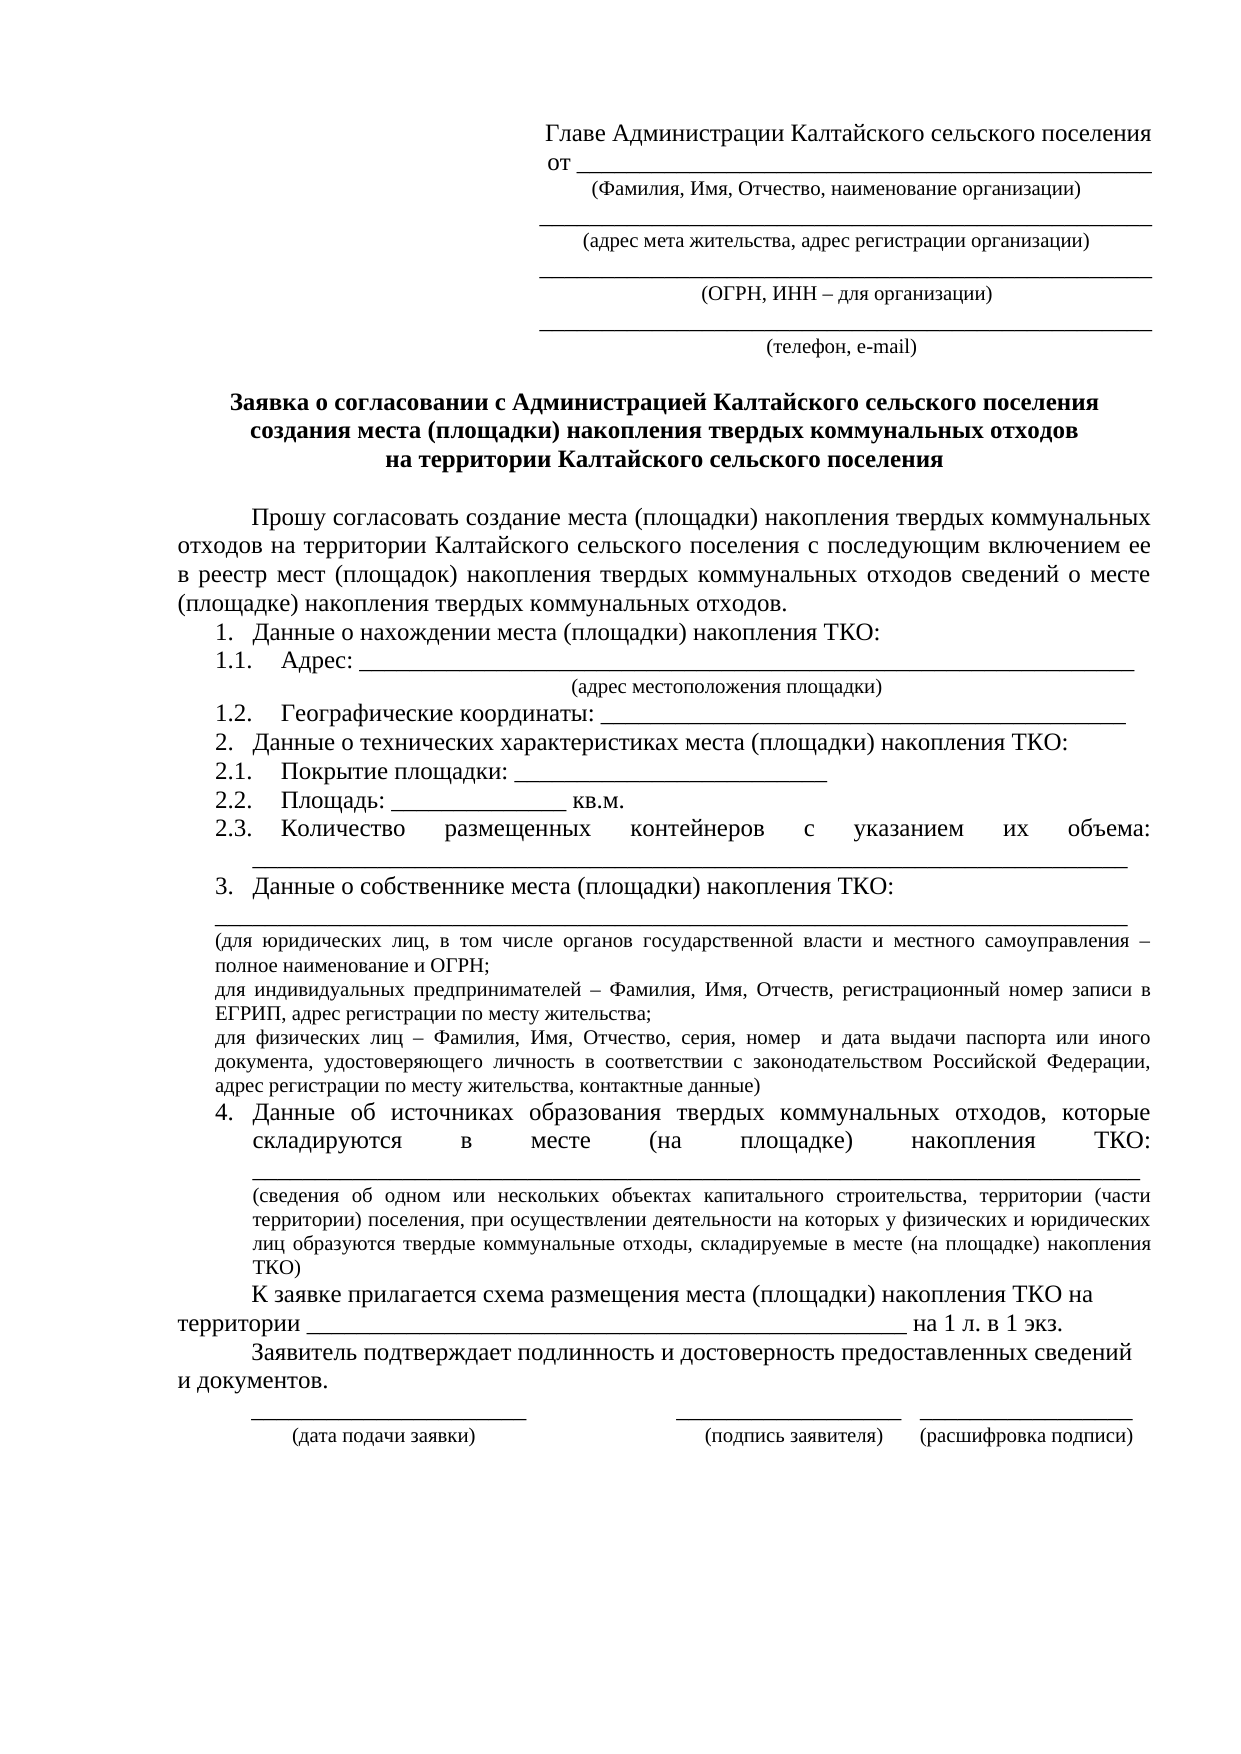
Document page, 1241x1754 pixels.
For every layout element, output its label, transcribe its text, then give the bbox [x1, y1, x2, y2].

list Данные о нахождении места (площадки) накопления ТКО: [215, 617, 1152, 646]
text (телефон, e-mail) [177, 334, 1152, 358]
text _________________________________________________________________________ [215, 900, 1152, 928]
text _________________________________________________ [177, 200, 1152, 228]
list Данные о собственнике места (площадки) накопления ТКО: [215, 871, 1152, 900]
text ______________________ __________________ _________________ [177, 1394, 1152, 1423]
text (Фамилия, Имя, Отчество, наименование организации) [177, 176, 1152, 200]
text (адрес мета жительства, адрес регистрации организации) [177, 228, 1152, 252]
text (сведения об одном или нескольких объектах капитального строительства, территории (части территории) поселения, при осуществлении деятельности на которых у физических и юридических лиц образуются твердые коммунальные отходы, складируемые в месте (на площадке) накопления ТКО) [252, 1183, 1152, 1279]
text от ______________________________________________ [177, 147, 1152, 176]
list Географические координаты: __________________________________________ [215, 698, 1152, 727]
text _________________________________________________ [177, 305, 1152, 334]
list Площадь: ______________ кв.м. [215, 785, 1152, 813]
list Покрытие площадки: _________________________ [215, 756, 1152, 785]
text на территории Калтайского сельского поселения [177, 444, 1152, 473]
text (дата подачи заявки) (подпись заявителя) (расшифровка подписи) [177, 1423, 1152, 1447]
text К заявке прилагается схема размещения места (площадки) накопления ТКО на территории ________________________________________________ на 1 л. в 1 экз. [177, 1279, 1152, 1337]
text Главе Администрации Калтайского сельского поселения [177, 118, 1152, 147]
list Количество размещенных контейнеров с указанием их объема: ______________________________________________________________________ [215, 813, 1152, 871]
text для физических лиц – Фамилия, Имя, Отчество, серия, номер и дата выдачи паспорта или иного документа, удостоверяющего личность в соответствии с законодательством Российской Федерации, адрес регистрации по месту жительства, контактные данные) [215, 1025, 1152, 1097]
text Заявитель подтверждает подлинность и достоверность предоставленных сведений и документов. [177, 1337, 1152, 1394]
text для индивидуальных предпринимателей – Фамилия, Имя, Отчеств, регистрационный номер записи в ЕГРИП, адрес регистрации по месту жительства; [215, 977, 1152, 1025]
text Прошу согласовать создание места (площадки) накопления твердых коммунальных отходов на территории Калтайского сельского поселения с последующим включением ее в реестр мест (площадок) накопления твердых коммунальных отходов сведений о месте (площадке) накопления твердых коммунальных отходов. [177, 502, 1152, 617]
list Данные об источниках образования твердых коммунальных отходов, которые складируются в месте (на площадке) накопления ТКО: _______________________________________________________________________ [215, 1097, 1152, 1183]
list Данные о технических характеристиках места (площадки) накопления ТКО: [215, 727, 1152, 756]
text (адрес местоположения площадки) [252, 674, 1152, 698]
text (для юридических лиц, в том числе органов государственной власти и местного самоуправления – полное наименование и ОГРН; [215, 928, 1152, 977]
list Адрес: ______________________________________________________________ [215, 646, 1152, 674]
text _________________________________________________ [177, 252, 1152, 281]
text Заявка о согласовании с Администрацией Калтайского сельского поселения создания места (площадки) накопления твердых коммунальных отходов [177, 387, 1152, 444]
text (ОГРН, ИНН – для организации) [177, 281, 1152, 305]
